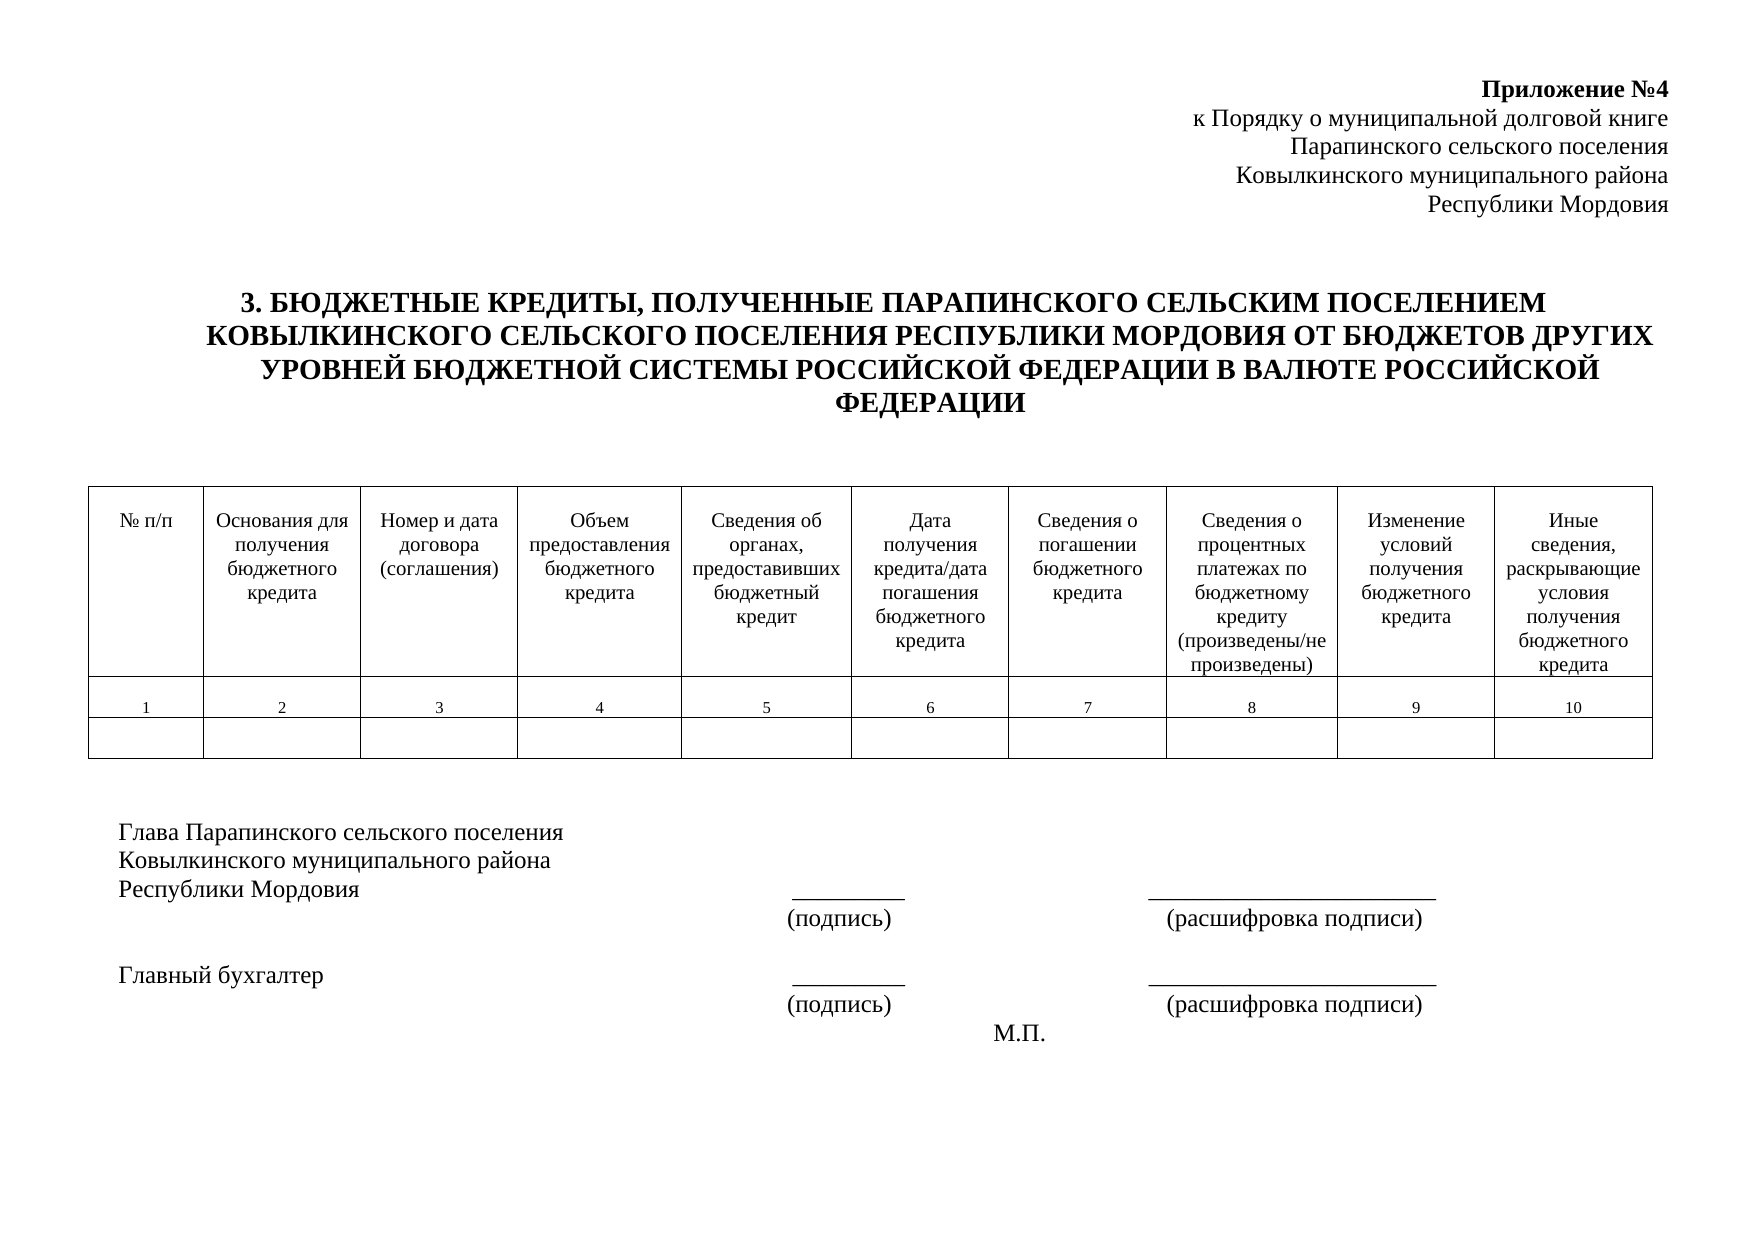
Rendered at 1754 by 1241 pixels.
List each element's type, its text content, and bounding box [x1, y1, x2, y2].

table_header Изменение условий получения бюджетного кредита [1338, 487, 1494, 676]
table_cell 8 [1167, 677, 1337, 717]
table_cell 2 [204, 677, 360, 717]
text М.П. [118, 1018, 1668, 1047]
table_header № п/п [89, 487, 203, 676]
table_cell 4 [518, 677, 681, 717]
table_cell [1495, 718, 1652, 758]
table_header Дата получения кредита/дата погашения бюджетного кредита [852, 487, 1008, 676]
table_header Иные сведения, раскрывающие условия получения бюджетного кредита [1495, 487, 1652, 676]
table_cell [204, 718, 360, 758]
table_cell 6 [852, 677, 1008, 717]
table_cell 3 [361, 677, 517, 717]
table_cell [682, 718, 851, 758]
table_cell 1 [89, 677, 203, 717]
text Парапинского сельского поселения [384, 131, 1668, 160]
text (подпись) (расшифровка подписи) [118, 903, 1668, 932]
table_cell 7 [1009, 677, 1166, 717]
table_cell [1338, 718, 1494, 758]
table_cell 5 [682, 677, 851, 717]
table_cell [361, 718, 517, 758]
text Ковылкинского муниципального района [118, 846, 1668, 874]
table_header Объем предоставления бюджетного кредита [518, 487, 681, 676]
table_cell 10 [1495, 677, 1652, 717]
text Главный бухгалтер _________ _______________________ [118, 961, 1668, 989]
text Глава Парапинского сельского поселения [118, 817, 1668, 846]
table_cell [518, 718, 681, 758]
table_header Сведения о погашении бюджетного кредита [1009, 487, 1166, 676]
table_header Основания для получения бюджетного кредита [204, 487, 360, 676]
table_cell [1009, 718, 1166, 758]
table_cell [1167, 718, 1337, 758]
text к Порядку о муниципальной долговой книге [384, 103, 1668, 131]
table_cell 9 [1338, 677, 1494, 717]
text Ковылкинского муниципального района [384, 160, 1668, 189]
table_header Сведения о процентных платежах по бюджетному кредиту (произведены/не произведены) [1167, 487, 1337, 676]
text (подпись) (расшифровка подписи) [118, 989, 1668, 1018]
text Приложение №4 [118, 74, 1668, 103]
table_cell [852, 718, 1008, 758]
text 3. БЮДЖЕТНЫЕ КРЕДИТЫ, ПОЛУЧЕННЫЕ ПАРАПИНСКОГО СЕЛЬСКИМ ПОСЕЛЕНИЕМ КОВЫЛКИНСКОГО СЕЛЬСКОГО ПОСЕЛЕНИЯ РЕСПУБЛИКИ МОРДОВИЯ ОТ БЮДЖЕТОВ ДРУГИХ УРОВНЕЙ БЮДЖЕТНОЙ СИСТЕМЫ РОССИЙСКОЙ ФЕДЕРАЦИИ В ВАЛЮТЕ РОССИЙСКОЙ ФЕДЕРАЦИИ [118, 285, 1668, 419]
table_header Сведения об органах, предоставивших бюджетный кредит [682, 487, 851, 676]
table_cell [89, 718, 203, 758]
table_header Номер и дата договора (соглашения) [361, 487, 517, 676]
text Республики Мордовия [384, 189, 1668, 218]
text Республики Мордовия _________ _______________________ [118, 874, 1668, 903]
